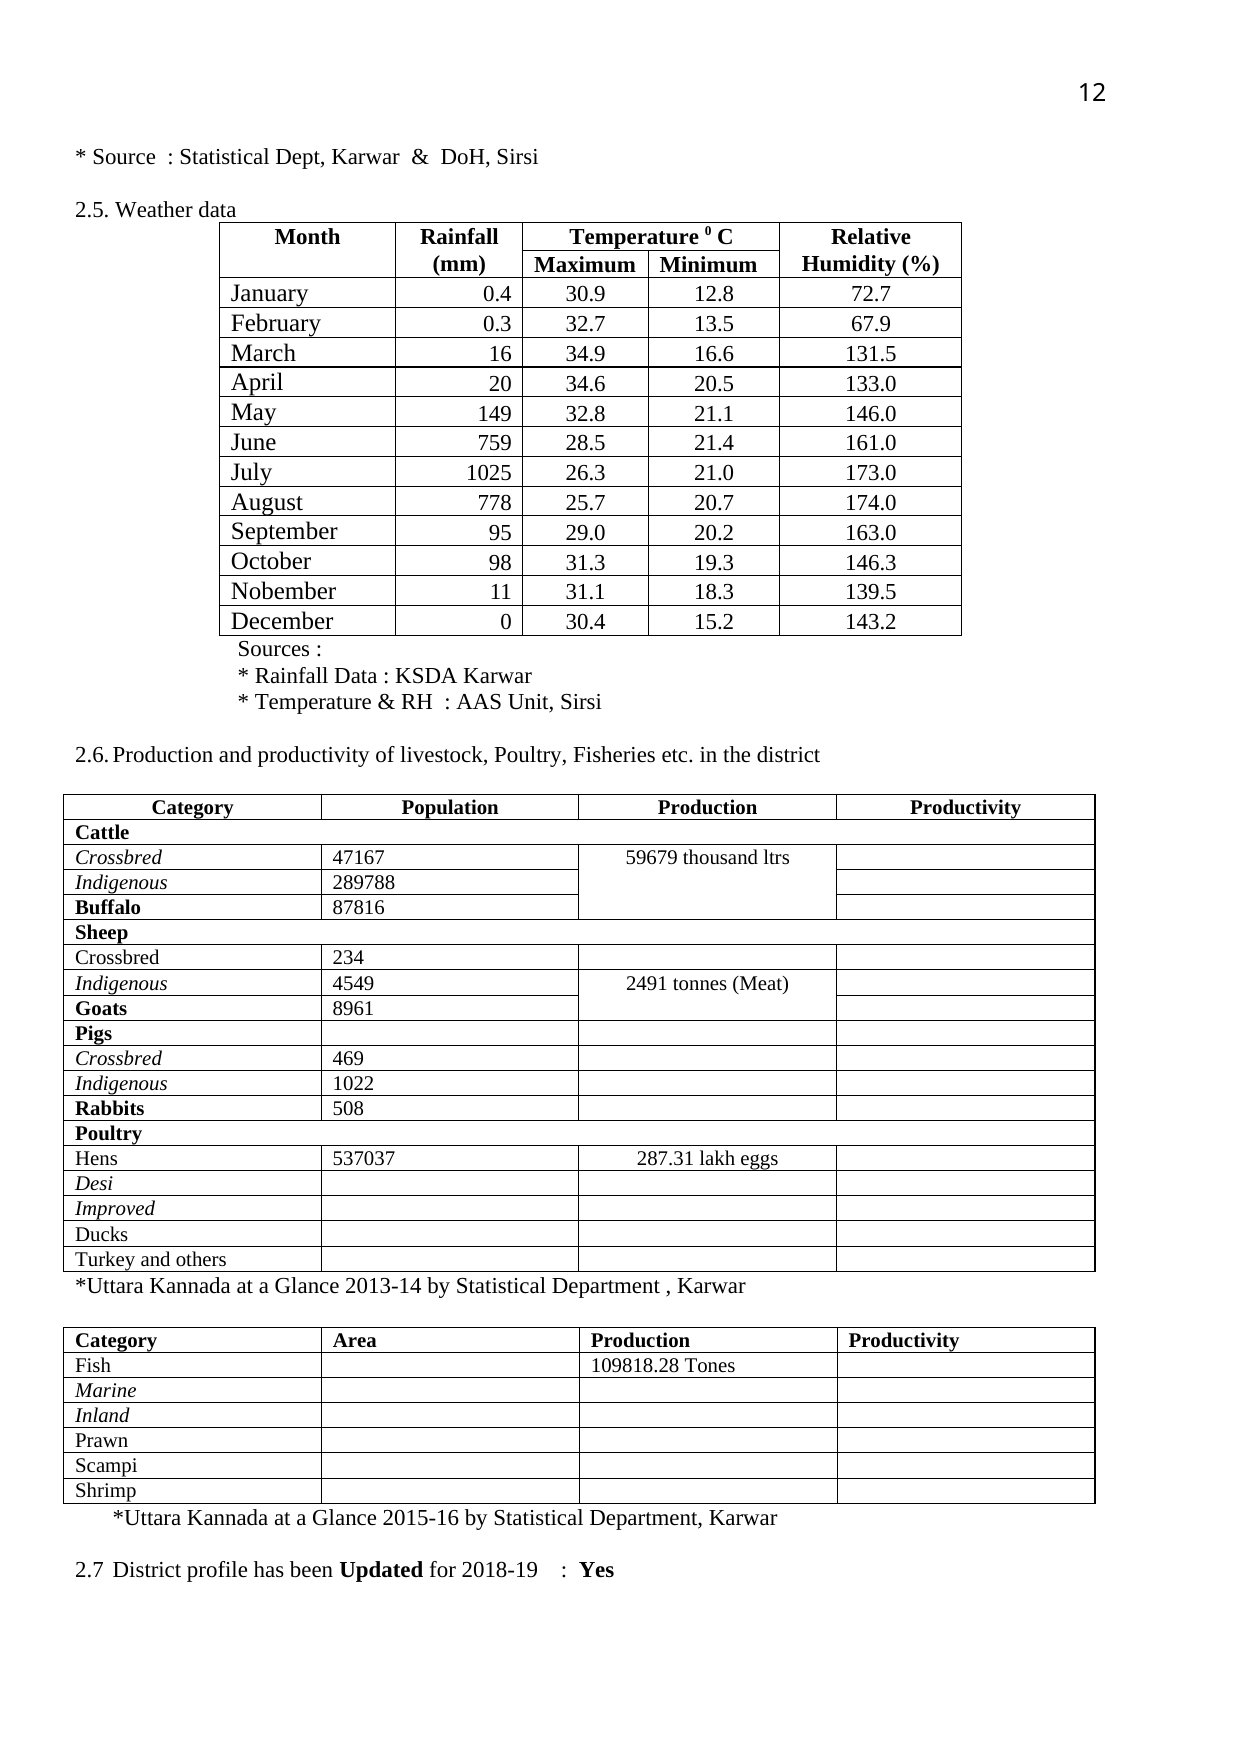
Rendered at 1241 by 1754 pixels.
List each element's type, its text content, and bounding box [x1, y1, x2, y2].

table_cell [837, 1171, 1094, 1195]
table_cell [837, 845, 1094, 869]
table_cell December [220, 606, 395, 634]
table_cell Pigs [64, 1021, 321, 1045]
table_cell 139.5 [780, 576, 961, 605]
table_header Rainfall (mm) [396, 223, 522, 277]
table_cell 778 [396, 487, 522, 515]
table_cell 19.3 [649, 546, 779, 575]
table_cell 21.1 [649, 397, 779, 426]
text * Temperature & RH : AAS Unit, Sirsi [237, 688, 1106, 714]
table_cell 98 [396, 546, 522, 575]
table_cell Hens [64, 1146, 321, 1170]
table_cell 47167 [322, 845, 578, 869]
table_cell [322, 1428, 579, 1452]
table_cell Indigenous [64, 970, 321, 994]
table_cell 20 [396, 368, 522, 396]
table_cell 25.7 [523, 487, 648, 515]
table_cell Prawn [64, 1428, 321, 1452]
table_cell 30.9 [523, 278, 648, 307]
table_cell [579, 1171, 836, 1195]
table_header Temperature 0 C [523, 223, 779, 249]
table_cell [322, 1221, 578, 1246]
table_cell 289788 [322, 870, 578, 894]
table_cell 29.0 [523, 516, 648, 545]
table_cell 131.5 [780, 338, 961, 366]
table_cell 11 [396, 576, 522, 605]
table_cell Goats [64, 996, 321, 1019]
table_header Category [64, 1328, 321, 1352]
table_cell [837, 1046, 1094, 1070]
table_cell Crossbred [64, 1046, 321, 1070]
table_cell 759 [396, 427, 522, 456]
table_cell September [220, 516, 395, 545]
table_cell 31.1 [523, 576, 648, 605]
table_cell 8961 [322, 996, 578, 1019]
table_header Area [322, 1328, 579, 1352]
text Sources : [237, 636, 1106, 662]
table_cell 21.4 [649, 427, 779, 456]
table_cell July [220, 457, 395, 486]
table_cell Crossbred [64, 845, 321, 869]
table_cell [579, 1071, 836, 1095]
table_header Productivity [838, 1328, 1094, 1352]
text *Uttara Kannada at a Glance 2015-16 by Statistical Department, Karwar [112, 1503, 1106, 1530]
table_cell [837, 1247, 1094, 1271]
table_cell [838, 1479, 1094, 1502]
table_cell 1025 [396, 457, 522, 486]
table_cell 2491 tonnes (Meat) [579, 970, 836, 1019]
table_cell [579, 945, 836, 969]
text 2.5. Weather data [75, 196, 1106, 222]
table_cell [579, 1096, 836, 1120]
table_cell Nobember [220, 576, 395, 605]
table_cell 4549 [322, 970, 578, 994]
table_cell Maximum [523, 251, 648, 277]
table_cell [580, 1378, 837, 1402]
table_cell 13.5 [649, 308, 779, 337]
table_cell Desi [64, 1171, 321, 1195]
table_cell 15.2 [649, 606, 779, 634]
table_cell 32.8 [523, 397, 648, 426]
table_cell 32.7 [523, 308, 648, 337]
table_cell 537037 [322, 1146, 578, 1170]
table_cell [837, 1221, 1094, 1246]
table_cell [579, 1046, 836, 1070]
table_cell Marine [64, 1378, 321, 1402]
table_cell Sheep [64, 920, 1094, 944]
table_cell [580, 1403, 837, 1427]
table_cell 143.2 [780, 606, 961, 634]
table_cell Indigenous [64, 870, 321, 894]
table_cell [580, 1479, 837, 1502]
table_cell [838, 1378, 1094, 1402]
table_cell [322, 1403, 579, 1427]
table_cell [838, 1353, 1094, 1377]
table_cell 16 [396, 338, 522, 366]
table_cell 149 [396, 397, 522, 426]
table_header Productivity [837, 795, 1094, 819]
table_cell 87816 [322, 895, 578, 919]
table_cell 0.3 [396, 308, 522, 337]
table_cell January [220, 278, 395, 307]
table_cell [838, 1428, 1094, 1452]
table_cell [579, 1221, 836, 1246]
table_cell 234 [322, 945, 578, 969]
table_cell February [220, 308, 395, 337]
table_cell May [220, 397, 395, 426]
table_cell 0 [396, 606, 522, 634]
table_cell [322, 1171, 578, 1195]
table_cell [837, 945, 1094, 969]
table_cell 67.9 [780, 308, 961, 337]
table_cell April [220, 368, 395, 396]
list Production and productivity of livestock, Poultry, Fisheries etc. in the district [75, 741, 1106, 767]
list District profile has been Updated for 2018-19 : Yes [75, 1556, 1106, 1583]
table_header Production [580, 1328, 837, 1352]
table_cell [322, 1479, 579, 1502]
table_cell [322, 1021, 578, 1045]
text * Rainfall Data : KSDA Karwar [237, 662, 1106, 688]
table_cell 31.3 [523, 546, 648, 575]
table_cell 109818.28 Tones [580, 1353, 837, 1377]
table_cell 287.31 lakh eggs [579, 1146, 836, 1170]
table_cell [322, 1247, 578, 1271]
table_cell Cattle [64, 820, 1094, 844]
table_cell 18.3 [649, 576, 779, 605]
table_cell Poultry [64, 1121, 1094, 1145]
table_cell [322, 1453, 579, 1477]
table_cell 174.0 [780, 487, 961, 515]
table_cell Minimum [649, 251, 779, 277]
table_cell Indigenous [64, 1071, 321, 1095]
table_cell Inland [64, 1403, 321, 1427]
table_cell [837, 895, 1094, 919]
table_cell 34.6 [523, 368, 648, 396]
table_cell 20.2 [649, 516, 779, 545]
table_cell Turkey and others [64, 1247, 321, 1271]
table_cell 146.0 [780, 397, 961, 426]
table_cell 34.9 [523, 338, 648, 366]
table_cell 72.7 [780, 278, 961, 307]
table_cell June [220, 427, 395, 456]
table_cell 21.0 [649, 457, 779, 486]
table_cell [837, 1146, 1094, 1170]
table_cell October [220, 546, 395, 575]
table_cell 28.5 [523, 427, 648, 456]
table_cell 26.3 [523, 457, 648, 486]
table_cell Buffalo [64, 895, 321, 919]
table_cell Shrimp [64, 1479, 321, 1502]
table_cell [579, 1247, 836, 1271]
table_cell [837, 1096, 1094, 1120]
table_cell [837, 1071, 1094, 1095]
table_cell 163.0 [780, 516, 961, 545]
text *Uttara Kannada at a Glance 2013-14 by Statistical Department , Karwar [75, 1272, 1106, 1298]
table_cell [322, 1196, 578, 1220]
table_cell Crossbred [64, 945, 321, 969]
table_cell 59679 thousand ltrs [579, 845, 836, 919]
table_cell [838, 1403, 1094, 1427]
table_cell Improved [64, 1196, 321, 1220]
table_cell 16.6 [649, 338, 779, 366]
table_cell 20.5 [649, 368, 779, 396]
table_header Month [220, 223, 395, 277]
table_header Relative Humidity (%) [780, 223, 961, 277]
table_cell [322, 1353, 579, 1377]
table_cell [322, 1378, 579, 1402]
table_cell [838, 1453, 1094, 1477]
table_cell [580, 1453, 837, 1477]
table_cell Rabbits [64, 1096, 321, 1120]
table_cell 20.7 [649, 487, 779, 515]
table_header Production [579, 795, 836, 819]
table_cell [837, 996, 1094, 1019]
table_cell 30.4 [523, 606, 648, 634]
table_cell Ducks [64, 1221, 321, 1246]
table_cell [837, 1021, 1094, 1045]
text * Source : Statistical Dept, Karwar & DoH, Sirsi [75, 143, 1106, 169]
table_header Population [322, 795, 578, 819]
table_cell 469 [322, 1046, 578, 1070]
table_cell [837, 870, 1094, 894]
table_cell 161.0 [780, 427, 961, 456]
table_cell 0.4 [396, 278, 522, 307]
table_cell Scampi [64, 1453, 321, 1477]
table_cell 133.0 [780, 368, 961, 396]
table_cell [579, 1196, 836, 1220]
table_header Category [64, 795, 321, 819]
table_cell [837, 1196, 1094, 1220]
table_cell 12.8 [649, 278, 779, 307]
table_cell 146.3 [780, 546, 961, 575]
table_cell 508 [322, 1096, 578, 1120]
table_cell [580, 1428, 837, 1452]
table_cell [579, 1021, 836, 1045]
table_cell March [220, 338, 395, 366]
table_cell August [220, 487, 395, 515]
table_cell [837, 970, 1094, 994]
table_cell 1022 [322, 1071, 578, 1095]
table_cell 173.0 [780, 457, 961, 486]
table_cell Fish [64, 1353, 321, 1377]
table_cell 95 [396, 516, 522, 545]
